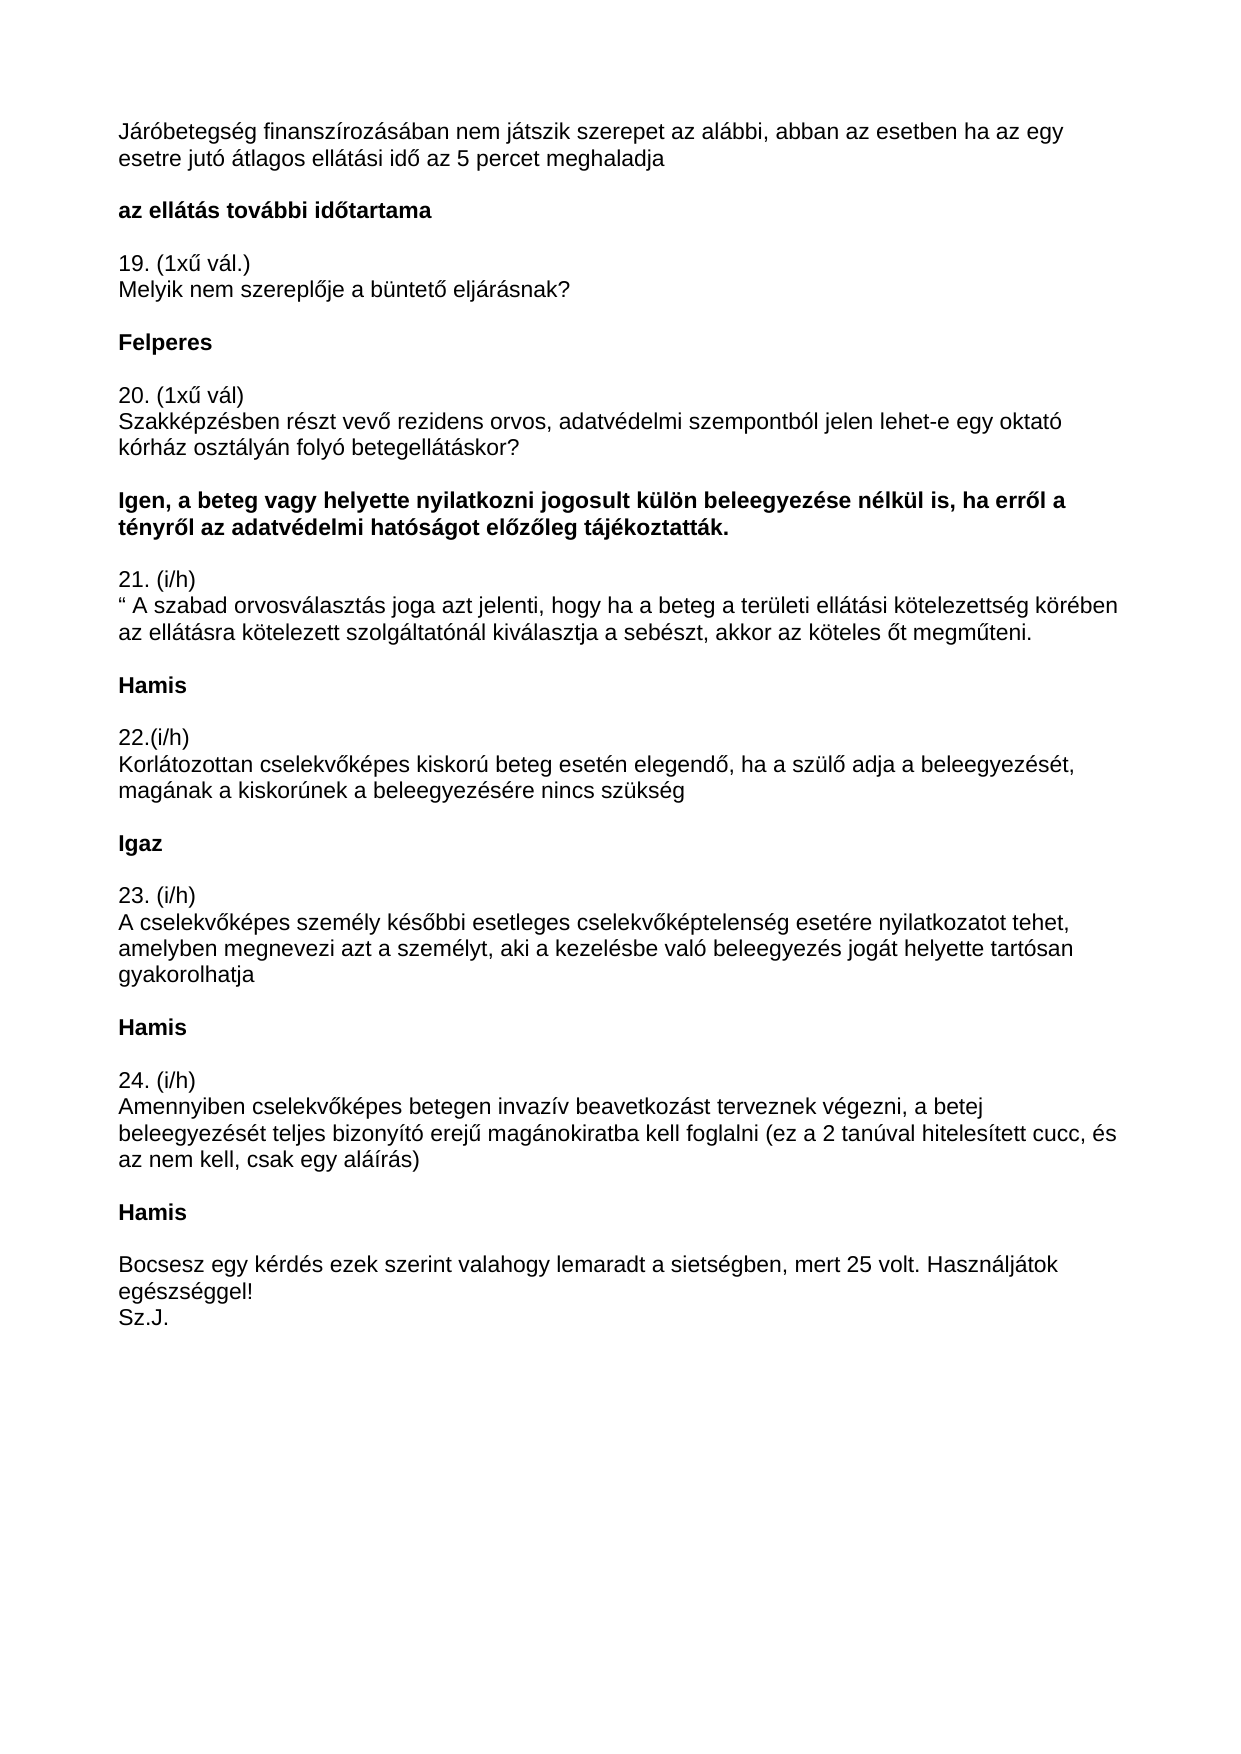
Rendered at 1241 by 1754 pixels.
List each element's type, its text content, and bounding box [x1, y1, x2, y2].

text Hamis [118, 1014, 1122, 1041]
text Igaz [118, 830, 1122, 856]
text az ellátás további időtartama [118, 197, 1122, 223]
text Korlátozottan cselekvőképes kiskorú beteg esetén elegendő, ha a szülő adja a beleegyezését, magának a kiskorúnek a beleegyezésére nincs szükség [118, 751, 1122, 803]
text 21. (i/h) [118, 566, 1122, 592]
text “ A szabad orvosválasztás joga azt jelenti, hogy ha a beteg a területi ellátási kötelezettség körében az ellátásra kötelezett szolgáltatónál kiválasztja a sebészt, akkor az köteles őt megműteni. [118, 592, 1122, 645]
text 19. (1xű vál.) [118, 250, 1122, 276]
text 24. (i/h) [118, 1067, 1122, 1093]
text A cselekvőképes személy későbbi esetleges cselekvőképtelenség esetére nyilatkozatot tehet, amelyben megnevezi azt a személyt, aki a kezelésbe való beleegyezés jogát helyette tartósan gyakorolhatja [118, 909, 1122, 988]
text Igen, a beteg vagy helyette nyilatkozni jogosult külön beleegyezése nélkül is, ha erről a tényről az adatvédelmi hatóságot előzőleg tájékoztatták. [118, 487, 1122, 540]
text Járóbetegség finanszírozásában nem játszik szerepet az alábbi, abban az esetben ha az egy esetre jutó átlagos ellátási idő az 5 percet meghaladja [118, 118, 1122, 171]
text Hamis [118, 1199, 1122, 1225]
text 23. (i/h) [118, 882, 1122, 909]
text Amennyiben cselekvőképes betegen invazív beavetkozást terveznek végezni, a betej beleegyezését teljes bizonyító erejű magánokiratba kell foglalni (ez a 2 tanúval hitelesített cucc, és az nem kell, csak egy aláírás) [118, 1093, 1122, 1172]
text Hamis [118, 672, 1122, 698]
text Felperes [118, 329, 1122, 355]
text 20. (1xű vál) [118, 382, 1122, 408]
text 22.(i/h) [118, 724, 1122, 751]
text Sz.J. [118, 1304, 1122, 1330]
text Szakképzésben részt vevő rezidens orvos, adatvédelmi szempontból jelen lehet-e egy oktató kórház osztályán folyó betegellátáskor? [118, 408, 1122, 461]
text Melyik nem szereplője a büntető eljárásnak? [118, 276, 1122, 303]
text Bocsesz egy kérdés ezek szerint valahogy lemaradt a sietségben, mert 25 volt. Használjátok egészséggel! [118, 1251, 1122, 1304]
